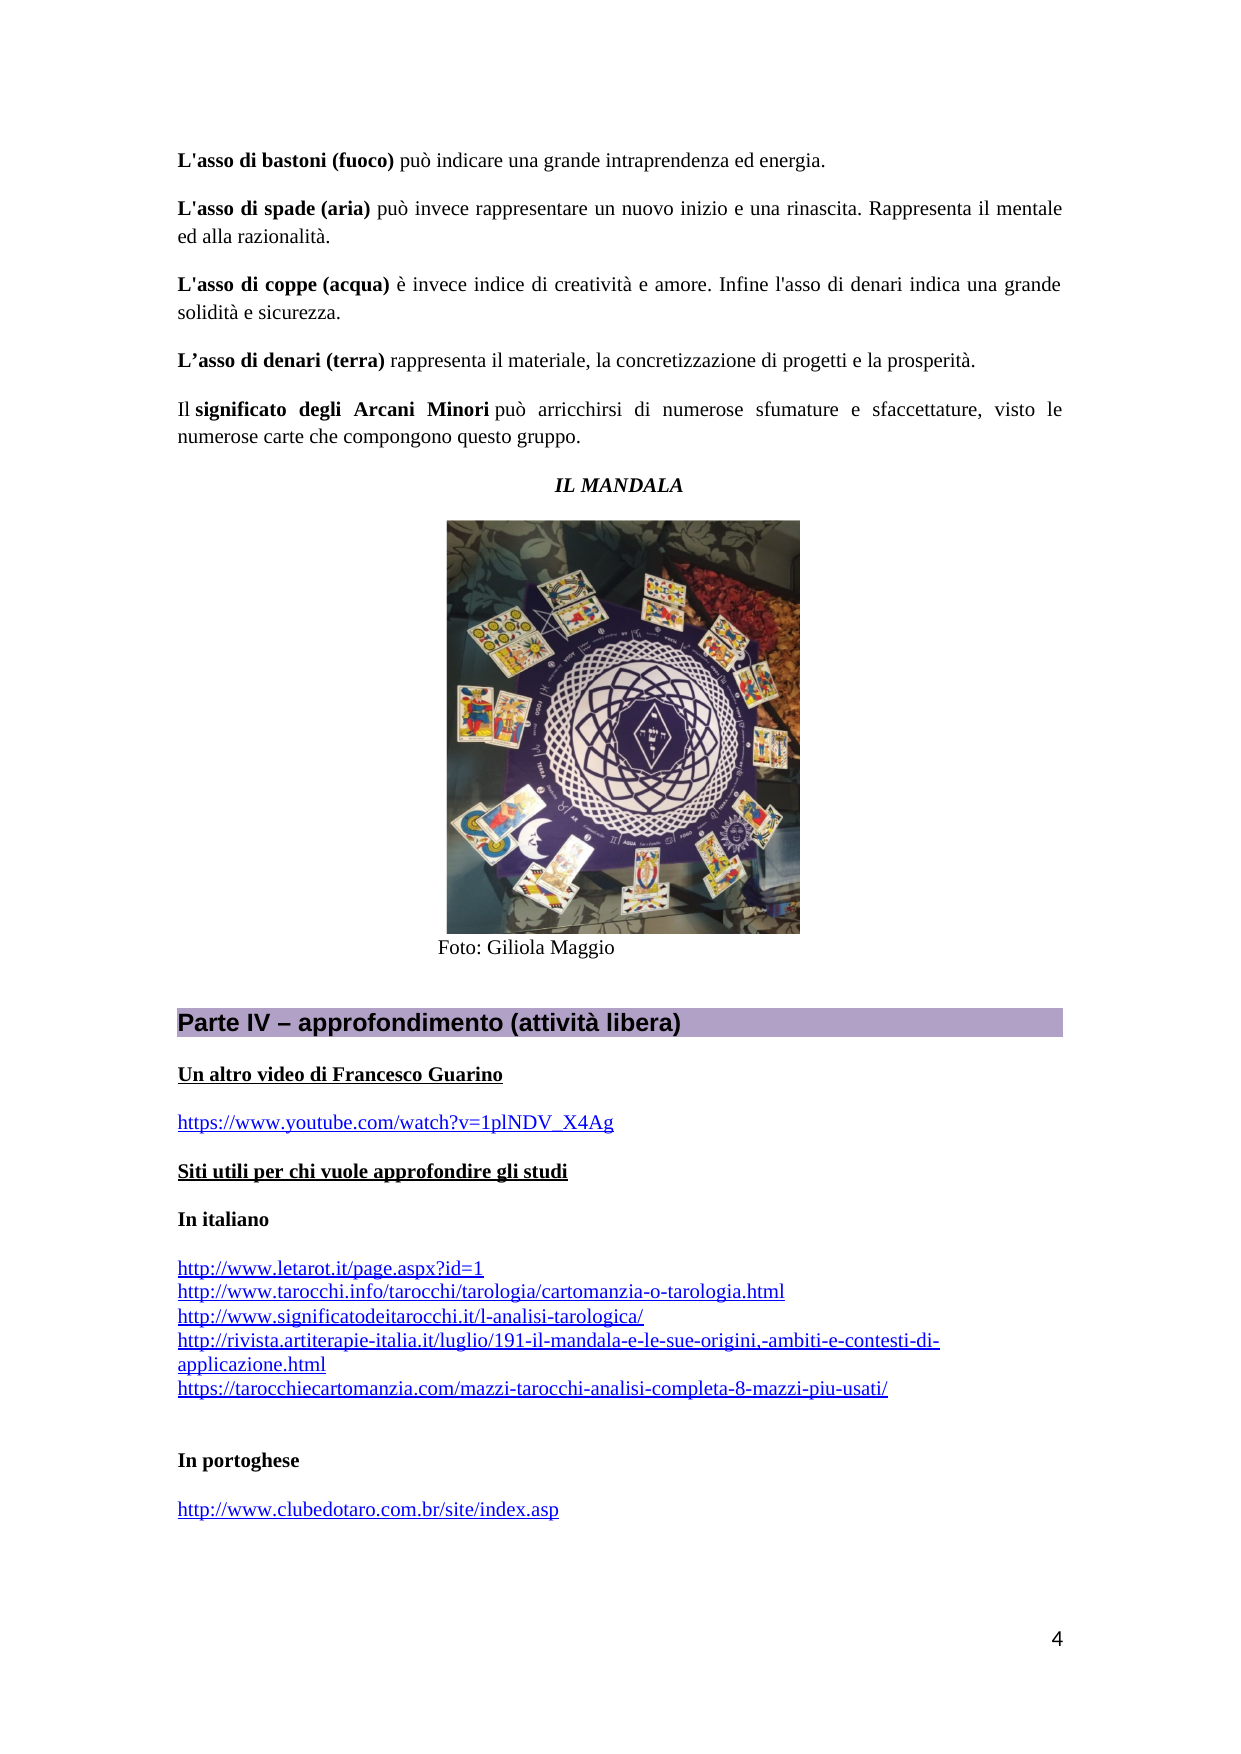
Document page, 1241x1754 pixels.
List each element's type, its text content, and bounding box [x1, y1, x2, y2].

text IL MANDALA [177, 473, 1063, 497]
text Siti utili per chi vuole approfondire gli studi [177, 1158, 1063, 1183]
text https://www.youtube.com/watch?v=1plNDV_X4Ag [177, 1110, 1063, 1134]
text http://www.letarot.it/page.aspx?id=1 [177, 1255, 1063, 1279]
text L’asso di denari (terra) rappresenta il materiale, la concretizzazione di progetti e la prosperità. [177, 348, 1063, 372]
text http://www.clubedotaro.com.br/site/index.asp [177, 1497, 1063, 1521]
text http://www.tarocchi.info/tarocchi/tarologia/cartomanzia-o-tarologia.html [177, 1279, 1063, 1303]
text L'asso di coppe (acqua) è invece indice di creatività e amore. Infine l'asso di denari indica una grande solidità e sicurezza. [177, 272, 1063, 324]
text Foto: Giliola Maggio [177, 935, 1063, 959]
text Un altro video di Francesco Guarino [177, 1062, 1063, 1086]
text L'asso di spade (aria) può invece rappresentare un nuovo inizio e una rinascita. Rappresenta il mentale ed alla razionalità. [177, 196, 1063, 248]
text L'asso di bastoni (fuoco) può indicare una grande intraprendenza ed energia. [177, 148, 1063, 172]
picture [447, 521, 800, 934]
text In portoghese [177, 1448, 1063, 1472]
text https://tarocchiecartomanzia.com/mazzi-tarocchi-analisi-completa-8-mazzi-piu-usati/ [177, 1376, 1063, 1400]
text http://rivista.artiterapie-italia.it/luglio/191-il-mandala-e-le-sue-origini,-ambiti-e-contesti-di-applicazione.html [177, 1328, 1063, 1376]
text Il significato degli Arcani Minori può arricchirsi di numerose sfumature e sfaccettature, visto le numerose carte che compongono questo gruppo. [177, 397, 1063, 448]
text Parte IV – approfondimento (attività libera) [177, 1008, 1063, 1037]
text http://www.significatodeitarocchi.it/l-analisi-tarologica/ [177, 1303, 1063, 1328]
text In italiano [177, 1207, 1063, 1231]
